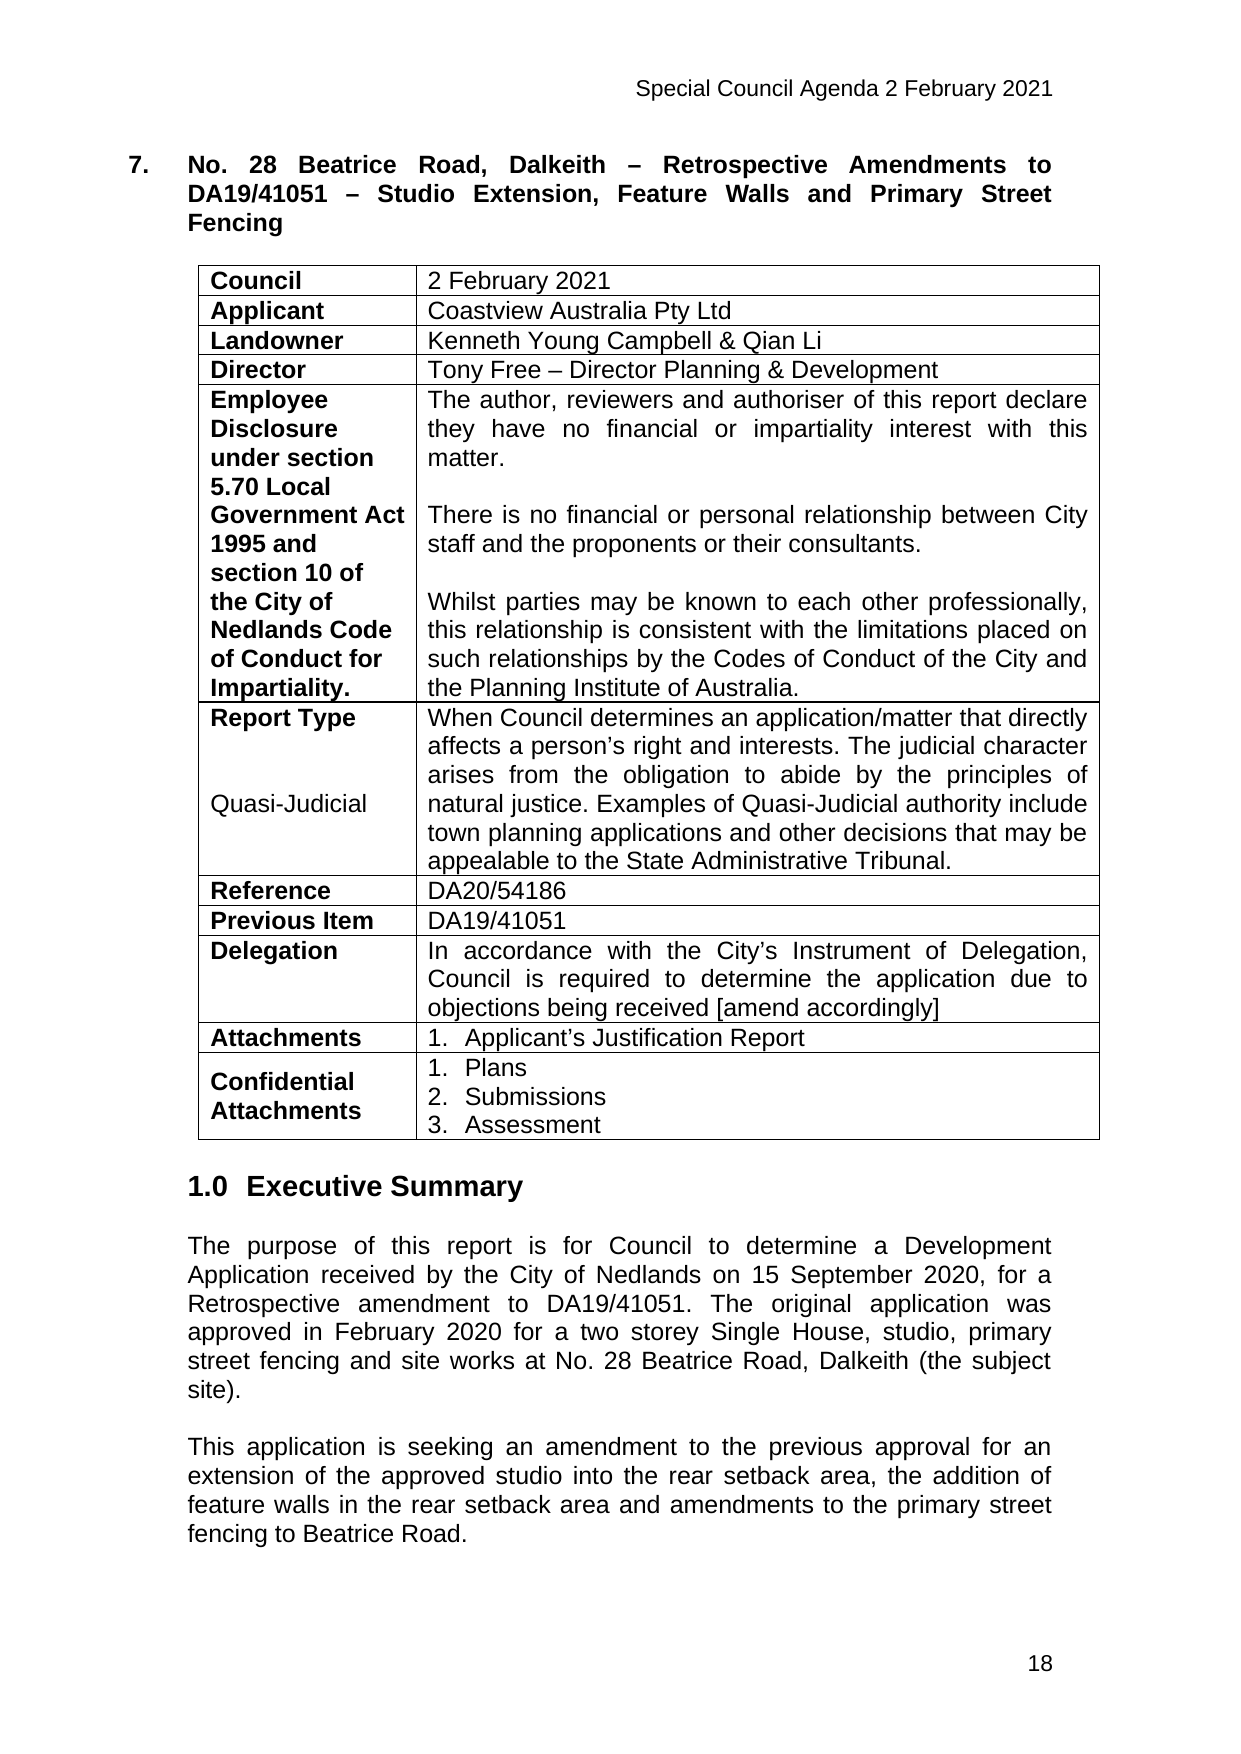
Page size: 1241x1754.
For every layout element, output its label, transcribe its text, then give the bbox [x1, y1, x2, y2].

text This application is seeking an amendment to the previous approval for an extension of the approved studio into the rear setback area, the addition of feature walls in the rear setback area and amendments to the primary street fencing to Beatrice Road. [187, 1432, 1053, 1547]
table_cell Reference [199, 876, 416, 905]
table_cell In accordance with the City’s Instrument of Delegation, Council is required to determine the application due to objections being received [amend accordingly] [417, 936, 1099, 1022]
table_cell DA20/54186 [417, 876, 1099, 905]
table_cell Delegation [199, 936, 416, 1022]
table_cell Coastview Australia Pty Ltd [417, 296, 1099, 324]
table_cell Applicant [199, 296, 416, 324]
table_cell Previous Item [199, 906, 416, 934]
table_cell Employee Disclosure under section 5.70 Local Government Act 1995 and section 10 of the City of Nedlands Code of Conduct for Impartiality. [199, 385, 416, 701]
table_header 2 February 2021 [417, 266, 1099, 295]
list Executive Summary [187, 1169, 1053, 1202]
subtitle No. 28 Beatrice Road, Dalkeith – Retrospective Amendments to DA19/41051 – Studio Extension, Feature Walls and Primary Street Fencing [128, 150, 1053, 236]
table_cell Landowner [199, 326, 416, 354]
text The purpose of this report is for Council to determine a Development Application received by the City of Nedlands on 15 September 2020, for a Retrospective amendment to DA19/41051. The original application was approved in February 2020 for a two storey Single House, studio, primary street fencing and site works at No. 28 Beatrice Road, Dalkeith (the subject site). [187, 1231, 1053, 1403]
table_cell Tony Free – Director Planning & Development [417, 355, 1099, 384]
table_cell DA19/41051 [417, 906, 1099, 934]
table_cell Plans Submissions Assessment [417, 1053, 1099, 1139]
table_cell Attachments [199, 1023, 416, 1052]
table_cell Confidential Attachments [199, 1053, 416, 1139]
table_cell Director [199, 355, 416, 384]
table_header Council [199, 266, 416, 295]
table_cell When Council determines an application/matter that directly affects a person’s right and interests. The judicial character arises from the obligation to abide by the principles of natural justice. Examples of Quasi-Judicial authority include town planning applications and other decisions that may be appealable to the State Administrative Tribunal. [417, 703, 1099, 875]
table_cell Report Type Quasi-Judicial [199, 703, 416, 875]
table_cell Kenneth Young Campbell & Qian Li [417, 326, 1099, 354]
table_cell Applicant’s Justification Report [417, 1023, 1099, 1052]
table_cell The author, reviewers and authoriser of this report declare they have no financial or impartiality interest with this matter. There is no financial or personal relationship between City staff and the proponents or their consultants. Whilst parties may be known to each other professionally, this relationship is consistent with the limitations placed on such relationships by the Codes of Conduct of the City and the Planning Institute of Australia. [417, 385, 1099, 701]
